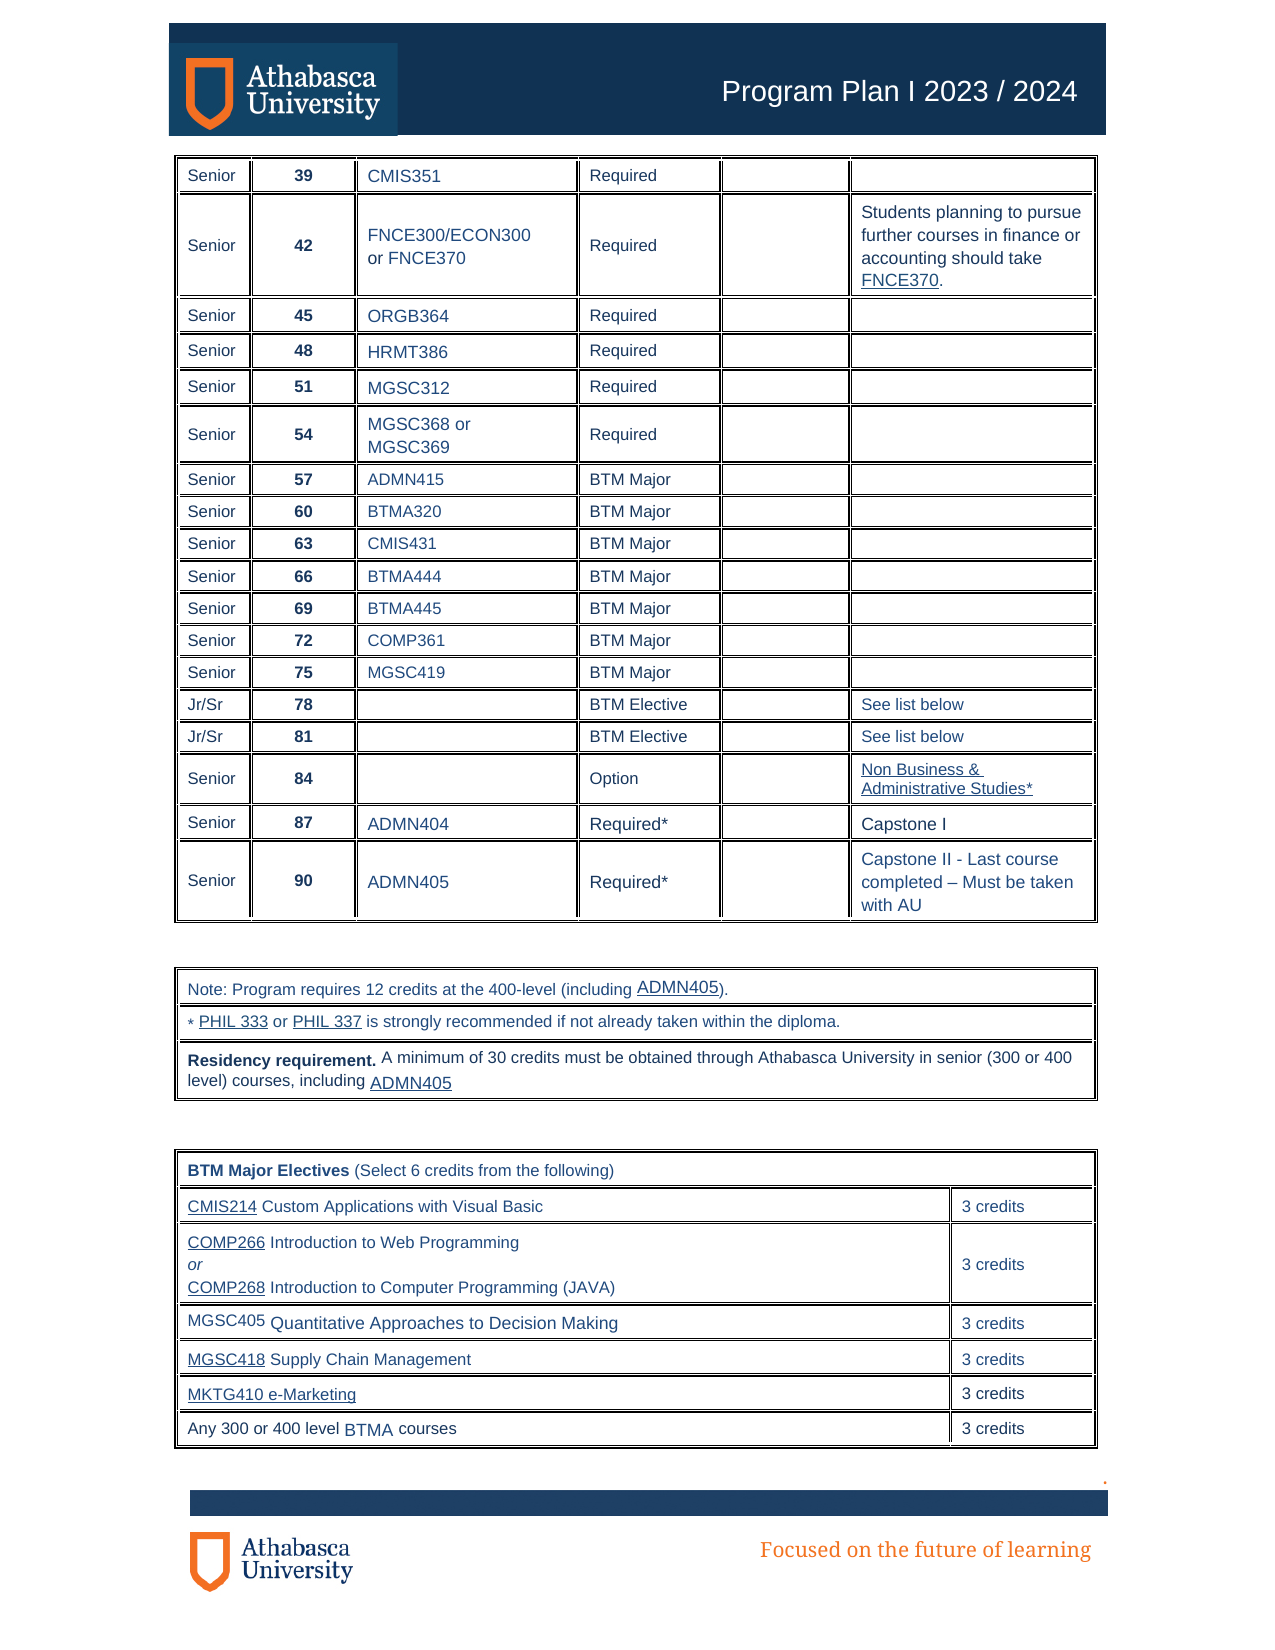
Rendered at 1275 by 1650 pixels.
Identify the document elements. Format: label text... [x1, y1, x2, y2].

table_cell [723, 530, 848, 558]
table_cell [723, 562, 848, 590]
table_cell Senior [176, 558, 251, 590]
table_header Note: Program requires 12 credits at the 400-level (including ADMN405). [178, 970, 1094, 1003]
table_cell Jr/Sr [178, 687, 250, 719]
table_cell 78 [253, 691, 354, 719]
table_cell [723, 299, 848, 331]
table_cell Capstone II - Last course completed – Must be taken with AU [850, 838, 1096, 920]
table_cell MGSC405 Quantitative Approaches to Decision Making [178, 1302, 949, 1338]
table_cell MKTG410 e-Marketing [176, 1373, 950, 1409]
table_cell [723, 335, 848, 367]
table_cell BTM Elective [580, 691, 719, 719]
table_cell Senior [176, 751, 251, 802]
table_cell Students planning to pursue further courses in finance or accounting should take FNCE370. [850, 191, 1096, 295]
table_cell Required [580, 407, 719, 461]
table_cell Non Business & Administrative Studies* [850, 751, 1096, 802]
table_cell [850, 331, 1096, 367]
table_cell Required* [578, 841, 721, 920]
table_cell [358, 691, 576, 719]
table_cell Required [578, 158, 721, 191]
table_cell [850, 295, 1096, 331]
table_cell 60 [253, 497, 354, 526]
table_cell BTMA444 [358, 562, 576, 590]
table_cell Any 300 or 400 level BTMA courses [176, 1409, 950, 1445]
table_cell ADMN415 [358, 465, 576, 494]
table_cell FNCE300/ECON300 or FNCE370 [358, 195, 576, 295]
table_cell 66 [253, 562, 354, 590]
table_cell 3 credits [952, 1221, 1095, 1302]
table_cell 51 [253, 371, 354, 403]
table_cell Senior [176, 590, 251, 622]
table_cell * PHIL 333 or PHIL 337 is strongly recommended if not already taken within the diploma. [176, 1003, 1096, 1039]
table_cell [721, 841, 850, 920]
table_cell [850, 367, 1096, 403]
picture [187, 1527, 357, 1596]
table_cell Senior [176, 367, 251, 403]
table_cell [723, 626, 848, 654]
table_cell Required [580, 371, 719, 403]
table_cell Senior [178, 494, 250, 526]
table_cell See list below [852, 687, 1095, 719]
table_cell [850, 403, 1096, 461]
table_cell Option [580, 755, 719, 802]
table_cell 3 credits [950, 1373, 1096, 1409]
table_cell MGSC418 Supply Chain Management [178, 1338, 949, 1373]
table_cell Residency requirement. A minimum of 30 credits must be obtained through Athabasca University in senior (300 or 400 level) courses, including ADMN405 [176, 1039, 1096, 1098]
table_cell 42 [253, 195, 354, 295]
table_cell Capstone I [852, 803, 1095, 838]
table_cell Senior [178, 803, 250, 838]
table_cell [723, 371, 848, 403]
table_cell [723, 407, 848, 461]
table_cell BTM Major [580, 465, 719, 494]
table_cell 54 [253, 407, 354, 461]
table_cell [850, 158, 1094, 191]
table_cell ORGB364 [358, 299, 576, 331]
table_cell [723, 806, 848, 838]
table_cell 81 [253, 723, 354, 751]
table_cell [358, 723, 576, 751]
table_cell [850, 590, 1096, 622]
table_cell Senior [178, 526, 250, 558]
table_cell COMP266 Introduction to Web Programming or COMP268 Introduction to Computer Programming (JAVA) [178, 1221, 949, 1302]
table_cell BTM Major [580, 497, 719, 526]
table_cell 87 [253, 806, 354, 838]
table_cell 3 credits [952, 1338, 1095, 1373]
table_cell MGSC312 [358, 371, 576, 403]
table_cell 3 credits [950, 1409, 1096, 1445]
table_cell CMIS431 [358, 530, 576, 558]
table_cell [852, 461, 1095, 494]
table_cell 48 [253, 335, 354, 367]
table_cell Senior [176, 403, 251, 461]
table_cell [723, 723, 848, 751]
table_cell [852, 526, 1095, 558]
table_cell [723, 658, 848, 687]
table_cell 45 [253, 299, 354, 331]
table_cell [723, 497, 848, 526]
table_cell 75 [253, 658, 354, 687]
table_cell [852, 494, 1095, 526]
table_cell [852, 655, 1095, 687]
table_cell Senior [178, 461, 250, 494]
table_cell Required [580, 299, 719, 331]
table_cell Senior [176, 295, 251, 331]
table_cell [358, 755, 576, 802]
table_cell ADMN405 [356, 841, 578, 920]
table_cell See list below [850, 719, 1096, 751]
table_cell [723, 465, 848, 494]
table_cell [723, 195, 848, 295]
table_cell HRMT386 [358, 335, 576, 367]
table_cell Senior [176, 331, 251, 367]
table_cell Jr/Sr [176, 719, 251, 751]
table_cell Senior [176, 191, 251, 295]
table_cell [850, 558, 1096, 590]
table_cell [723, 755, 848, 802]
table_cell MGSC419 [358, 658, 576, 687]
table_cell BTM Major [580, 626, 719, 654]
table_cell BTM Elective [580, 723, 719, 751]
table_cell Senior [178, 623, 250, 654]
picture [168, 43, 398, 136]
table_cell BTMA445 [358, 594, 576, 622]
table_cell BTM Major [580, 658, 719, 687]
table_cell CMIS351 [356, 158, 578, 191]
table_cell 57 [253, 465, 354, 494]
table_header BTM Major Electives (Select 6 credits from the following) [178, 1153, 1094, 1185]
table_cell CMIS214 Custom Applications with Visual Basic [176, 1185, 950, 1221]
table_cell COMP361 [358, 626, 576, 654]
table_cell Senior [178, 159, 251, 191]
table_cell [723, 691, 848, 719]
table_cell MGSC368 or MGSC369 [358, 407, 576, 461]
table_cell BTM Major [580, 530, 719, 558]
picture [190, 1490, 1108, 1516]
table_cell Required [580, 335, 719, 367]
table_cell 3 credits [950, 1185, 1096, 1221]
table_cell 39 [251, 158, 356, 191]
table_cell 84 [253, 755, 354, 802]
table_cell BTMA320 [358, 497, 576, 526]
table_cell BTM Major [580, 594, 719, 622]
table_cell 69 [253, 594, 354, 622]
table_cell Senior [176, 838, 251, 920]
table_cell Required* [580, 806, 719, 838]
table_cell 90 [251, 841, 356, 920]
table_cell [721, 158, 850, 191]
table_cell Required [580, 195, 719, 295]
table_cell BTM Major [580, 562, 719, 590]
table_cell ADMN404 [358, 806, 576, 838]
table_cell [723, 594, 848, 622]
table_cell 72 [253, 626, 354, 654]
table_cell 3 credits [952, 1302, 1095, 1338]
table_cell Senior [178, 655, 250, 687]
table_cell [852, 623, 1095, 654]
table_cell 63 [253, 530, 354, 558]
